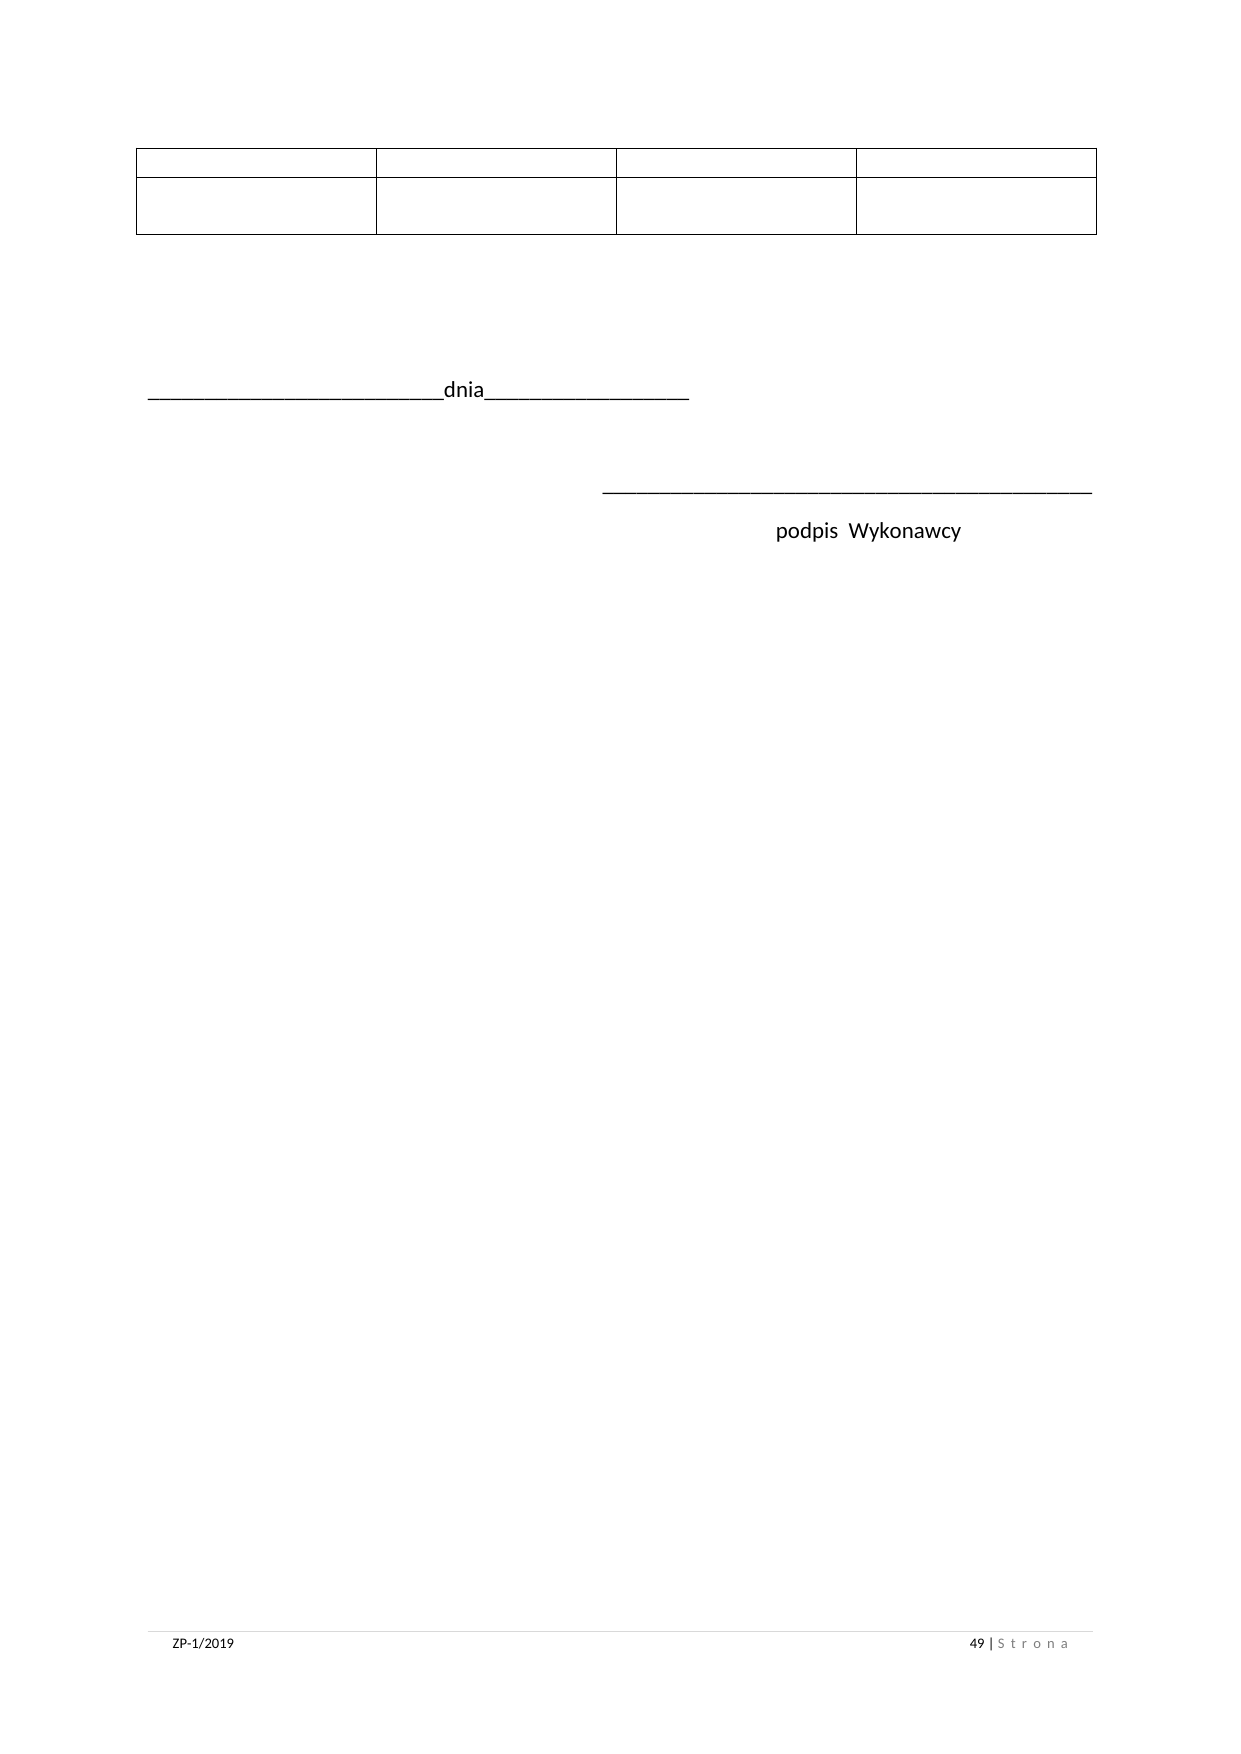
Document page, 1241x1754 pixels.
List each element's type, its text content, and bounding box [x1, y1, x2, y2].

text podpis Wykonawcy [148, 516, 1093, 544]
table_cell [857, 149, 1096, 177]
table_cell [377, 178, 616, 234]
text ___________________________________________ [148, 469, 1093, 497]
table_cell [137, 178, 376, 234]
table_cell [137, 149, 376, 177]
table_cell [857, 178, 1096, 234]
text __________________________dnia__________________ [148, 375, 1093, 403]
table_cell [617, 149, 856, 177]
table_cell [617, 178, 856, 234]
table_cell [377, 149, 616, 177]
